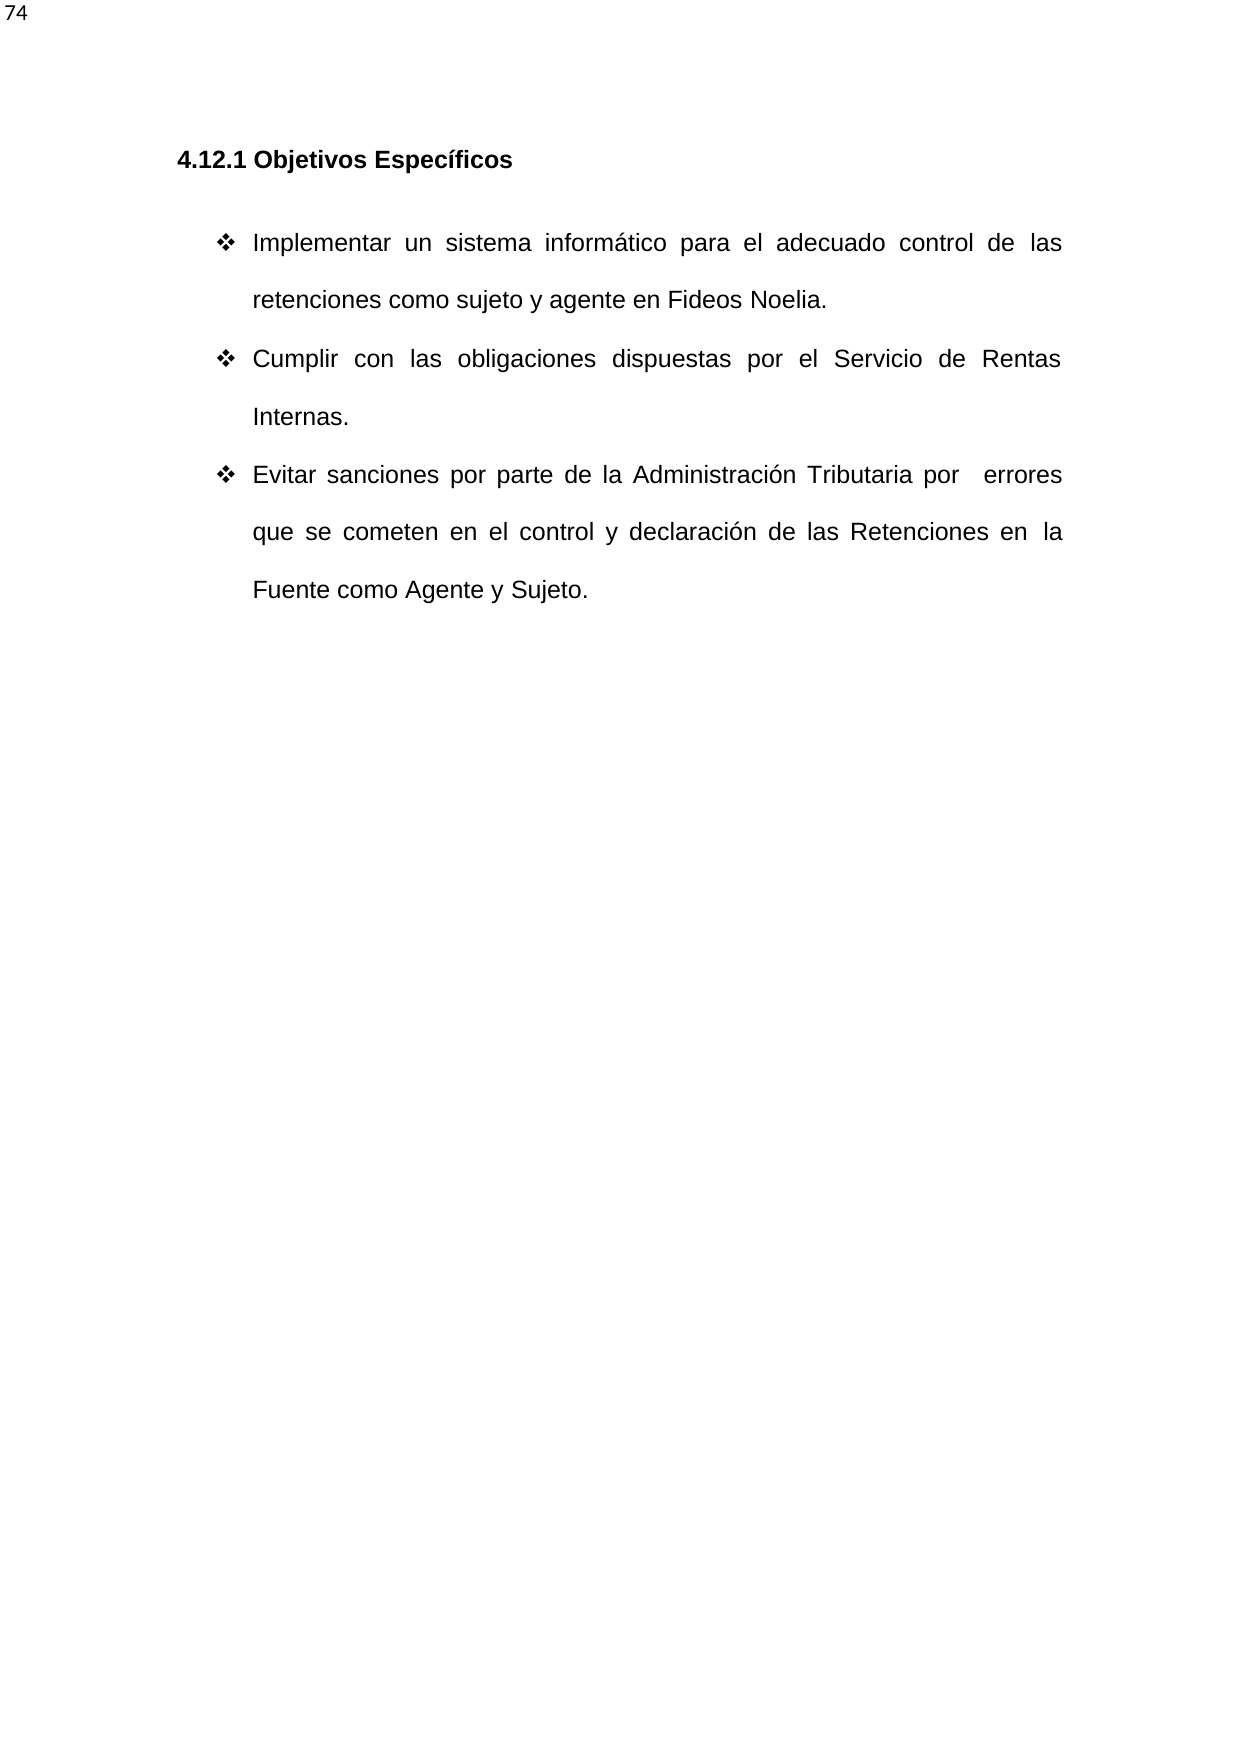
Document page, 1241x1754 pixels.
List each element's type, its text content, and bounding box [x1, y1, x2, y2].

list Evitar sanciones por parte de la Administración Tributaria por errores que se cometen en el control y declaración de las Retenciones en la Fuente como Agente y Sujeto. [214, 460, 1062, 604]
subtitle Objetivos Específicos [177, 145, 1062, 174]
list Implementar un sistema informático para el adecuado control de las retenciones como sujeto y agente en Fideos Noelia. [214, 228, 1062, 314]
list Cumplir con las obligaciones dispuestas por el Servicio de Rentas Internas. [214, 344, 1062, 430]
